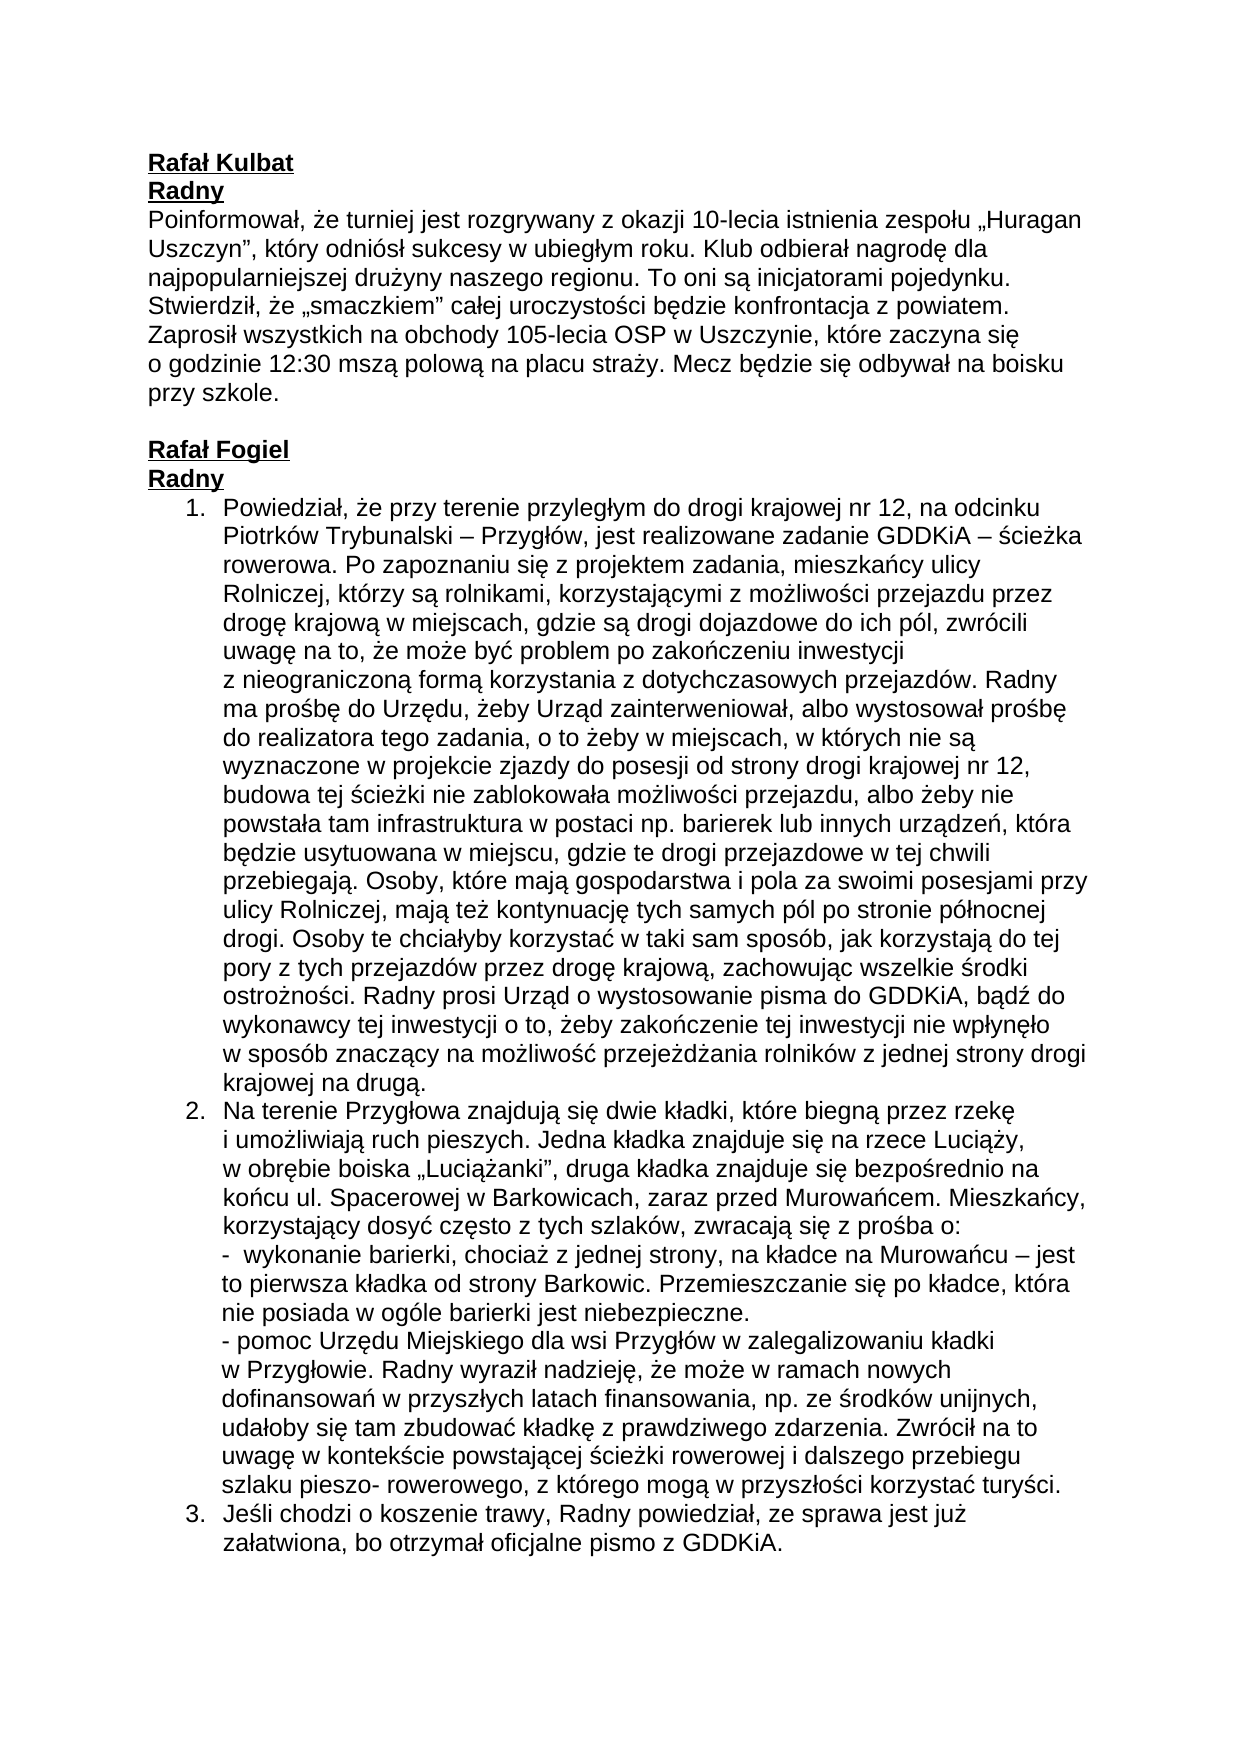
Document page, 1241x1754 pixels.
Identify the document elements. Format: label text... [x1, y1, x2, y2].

text Rafał Kulbat [148, 148, 1093, 176]
text Poinformował, że turniej jest rozgrywany z okazji 10-lecia istnienia zespołu „Huragan Uszczyn”, który odniósł sukcesy w ubiegłym roku. Klub odbierał nagrodę dla najpopularniejszej drużyny naszego regionu. To oni są inicjatorami pojedynku. Stwierdził, że „smaczkiem” całej uroczystości będzie konfrontacja z powiatem. Zaprosił wszystkich na obchody 105-lecia OSP w Uszczynie, które zaczyna się o godzinie 12:30 mszą polową na placu straży. Mecz będzie się odbywał na boisku przy szkole. [148, 205, 1093, 406]
text Radny [148, 464, 1093, 493]
text Rafał Fogiel [148, 406, 1093, 464]
list - wykonanie barierki, chociaż z jednej strony, na kładce na Murowańcu – jest to pierwsza kładka od strony Barkowic. Przemieszczanie się po kładce, która nie posiada w ogóle barierki jest niebezpieczne. [221, 1240, 1093, 1326]
text Radny [148, 176, 1093, 205]
list Jeśli chodzi o koszenie trawy, Radny powiedział, ze sprawa jest już załatwiona, bo otrzymał oficjalne pismo z GDDKiA. [185, 1499, 1093, 1556]
list Na terenie Przygłowa znajdują się dwie kładki, które biegną przez rzekę i umożliwiają ruch pieszych. Jedna kładka znajduje się na rzece Luciąży, w obrębie boiska „Luciążanki”, druga kładka znajduje się bezpośrednio na końcu ul. Spacerowej w Barkowicach, zaraz przed Murowańcem. Mieszkańcy, korzystający dosyć często z tych szlaków, zwracają się z prośba o: [185, 1096, 1093, 1240]
list Powiedział, że przy terenie przyległym do drogi krajowej nr 12, na odcinku Piotrków Trybunalski – Przygłów, jest realizowane zadanie GDDKiA – ścieżka rowerowa. Po zapoznaniu się z projektem zadania, mieszkańcy ulicy Rolniczej, którzy są rolnikami, korzystającymi z możliwości przejazdu przez drogę krajową w miejscach, gdzie są drogi dojazdowe do ich pól, zwrócili uwagę na to, że może być problem po zakończeniu inwestycji z nieograniczoną formą korzystania z dotychczasowych przejazdów. Radny ma prośbę do Urzędu, żeby Urząd zainterweniował, albo wystosował prośbę do realizatora tego zadania, o to żeby w miejscach, w których nie są wyznaczone w projekcie zjazdy do posesji od strony drogi krajowej nr 12, budowa tej ścieżki nie zablokowała możliwości przejazdu, albo żeby nie powstała tam infrastruktura w postaci np. barierek lub innych urządzeń, która będzie usytuowana w miejscu, gdzie te drogi przejazdowe w tej chwili przebiegają. Osoby, które mają gospodarstwa i pola za swoimi posesjami przy ulicy Rolniczej, mają też kontynuację tych samych pól po stronie północnej drogi. Osoby te chciałyby korzystać w taki sam sposób, jak korzystają do tej pory z tych przejazdów przez drogę krajową, zachowując wszelkie środki ostrożności. Radny prosi Urząd o wystosowanie pisma do GDDKiA, bądź do wykonawcy tej inwestycji o to, żeby zakończenie tej inwestycji nie wpłynęło w sposób znaczący na możliwość przejeżdżania rolników z jednej strony drogi krajowej na drugą. [185, 493, 1093, 1096]
list - pomoc Urzędu Miejskiego dla wsi Przygłów w zalegalizowaniu kładki w Przygłowie. Radny wyraził nadzieję, że może w ramach nowych dofinansowań w przyszłych latach finansowania, np. ze środków unijnych, udałoby się tam zbudować kładkę z prawdziwego zdarzenia. Zwrócił na to uwagę w kontekście powstającej ścieżki rowerowej i dalszego przebiegu szlaku pieszo- rowerowego, z którego mogą w przyszłości korzystać turyści. [221, 1326, 1093, 1499]
